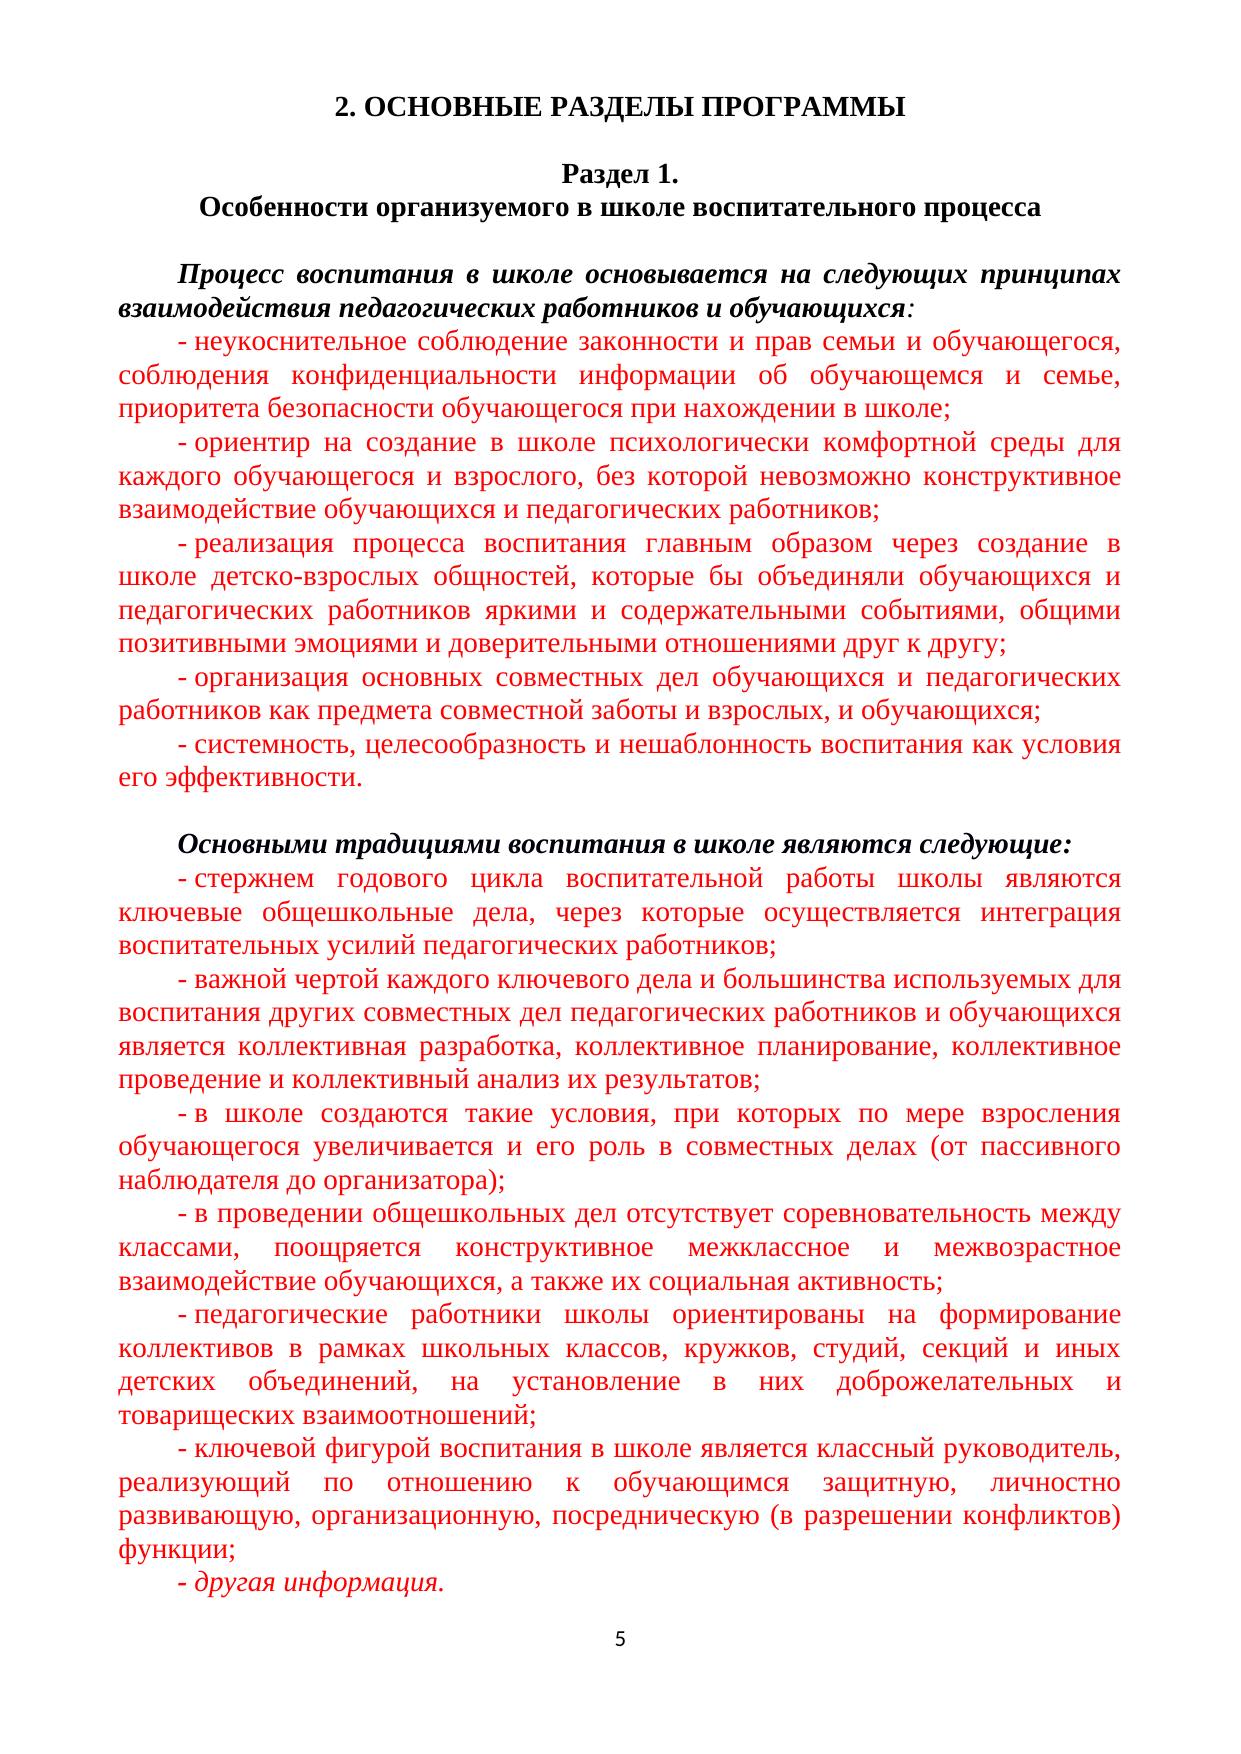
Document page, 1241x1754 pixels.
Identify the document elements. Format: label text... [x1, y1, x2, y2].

text - организация основных совместных дел обучающихся и педагогических работников как предмета совместной заботы и взрослых, и обучающихся; [118, 659, 1122, 726]
text Процесс воспитания в школе основывается на следующих принципах взаимодействия педагогических работников и обучающихся: [118, 256, 1122, 323]
text Особенности организуемого в школе воспитательного процесса [118, 189, 1122, 223]
text - системность, целесообразность и нешаблонность воспитания как условия его эффективности. [118, 726, 1122, 793]
text - ключевой фигурой воспитания в школе является классный руководитель, реализующий по отношению к обучающимся защитную, личностно развивающую, организационную, посредническую (в разрешении конфликтов) функции; [118, 1430, 1122, 1564]
text Раздел 1. [118, 156, 1122, 189]
text - другая информация. [118, 1564, 1122, 1598]
text - реализация процесса воспитания главным образом через создание в школе детско-взрослых общностей, которые бы объединяли обучающихся и педагогических работников яркими и содержательными событиями, общими позитивными эмоциями и доверительными отношениями друг к другу; [118, 525, 1122, 659]
text - важной чертой каждого ключевого дела и большинства используемых для воспитания других совместных дел педагогических работников и обучающихся является коллективная разработка, коллективное планирование, коллективное проведение и коллективный анализ их результатов; [118, 961, 1122, 1095]
text - ориентир на создание в школе психологически комфортной среды для каждого обучающегося и взрослого, без которой невозможно конструктивное взаимодействие обучающихся и педагогических работников; [118, 424, 1122, 525]
text Основными традициями воспитания в школе являются следующие: [118, 827, 1122, 860]
text - в проведении общешкольных дел отсутствует соревновательность между классами, поощряется конструктивное межклассное и межвозрастное взаимодействие обучающихся, а также их социальная активность; [118, 1196, 1122, 1296]
text - неукоснительное соблюдение законности и прав семьи и обучающегося, соблюдения конфиденциальности информации об обучающемся и семье, приоритета безопасности обучающегося при нахождении в школе; [118, 323, 1122, 424]
text 2. ОСНОВНЫЕ РАЗДЕЛЫ ПРОГРАММЫ [118, 89, 1122, 122]
text - стержнем годового цикла воспитательной работы школы являются ключевые общешкольные дела, через которые осуществляется интеграция воспитательных усилий педагогических работников; [118, 860, 1122, 961]
text - в школе создаются такие условия, при которых по мере взросления обучающегося увеличивается и его роль в совместных делах (от пассивного наблюдателя до организатора); [118, 1095, 1122, 1196]
text - педагогические работники школы ориентированы на формирование коллективов в рамках школьных классов, кружков, студий, секций и иных детских объединений, на установление в них доброжелательных и товарищеских взаимоотношений; [118, 1296, 1122, 1430]
